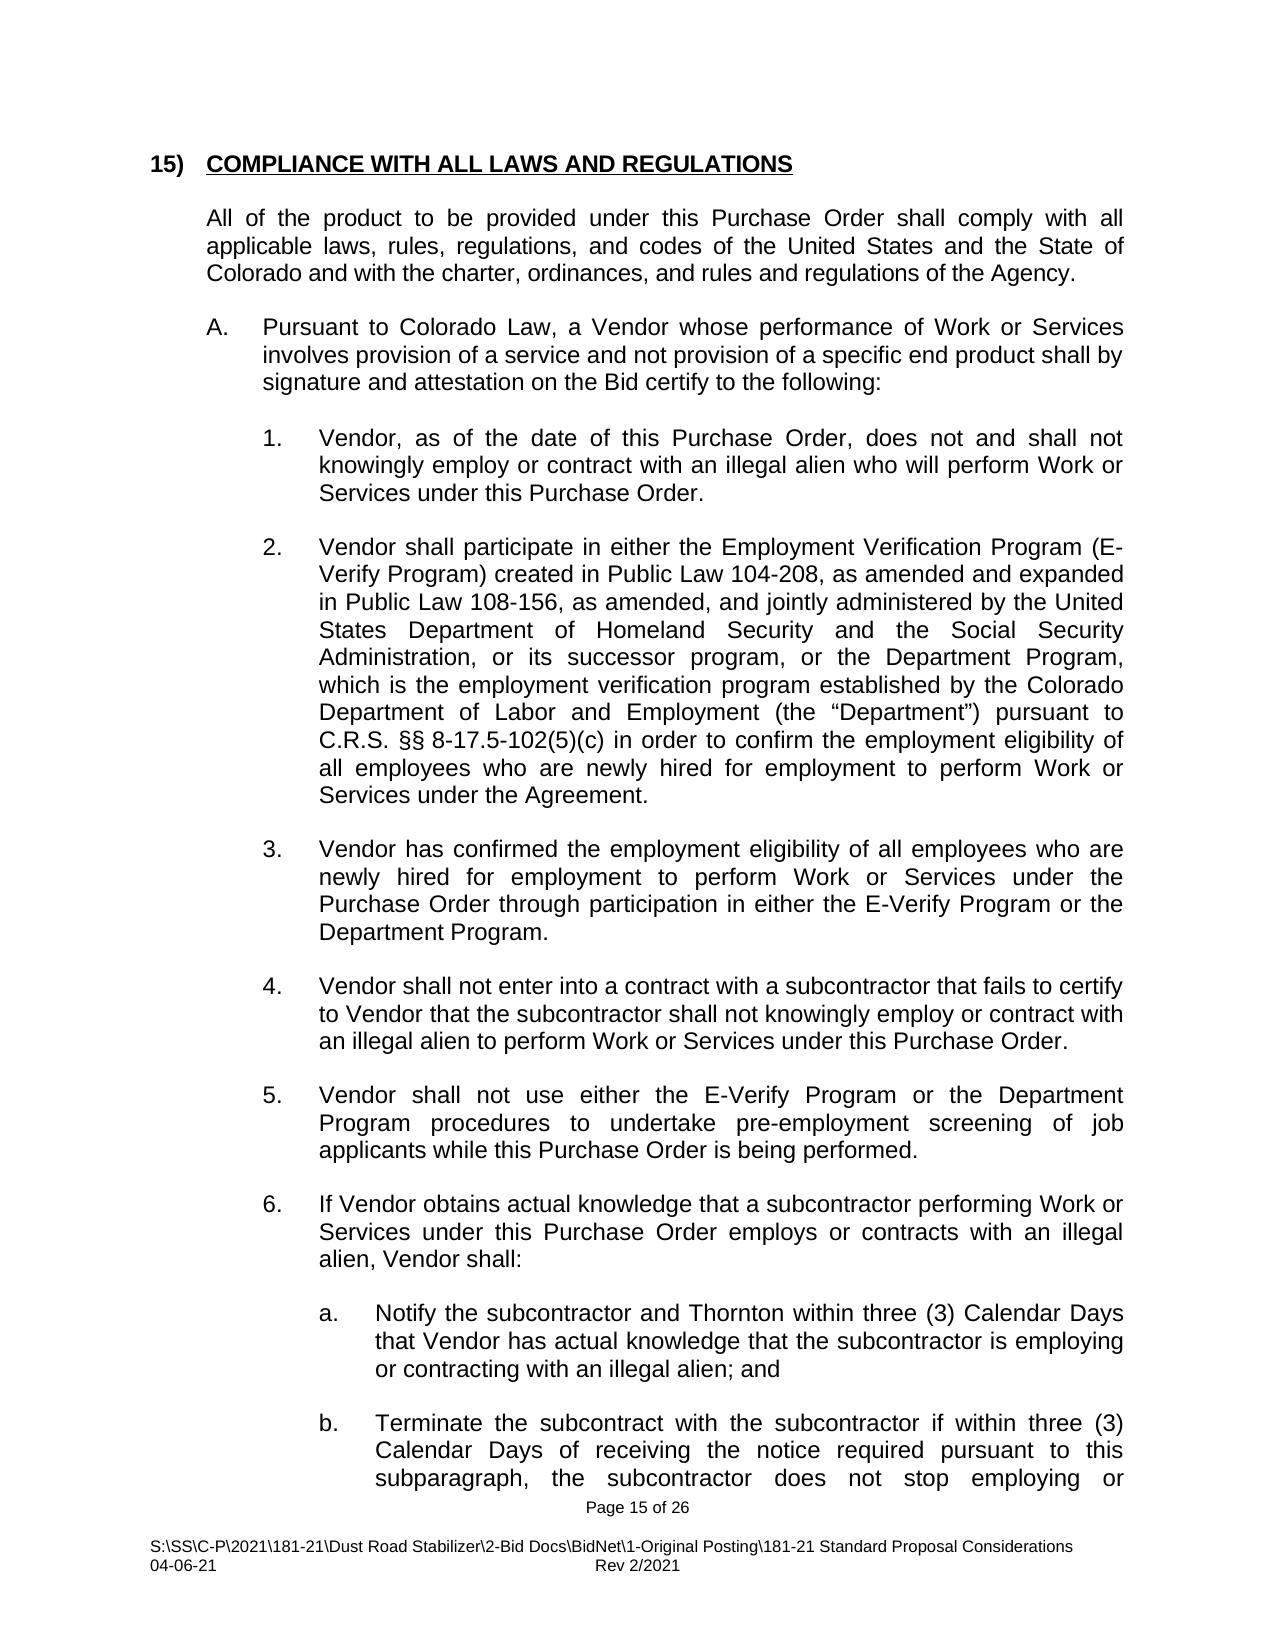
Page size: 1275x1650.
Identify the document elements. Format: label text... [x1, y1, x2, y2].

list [319, 1408, 1125, 1491]
list a. Notify the subcontractor and Thornton within three (3) Calendar Days that Vendor has actual knowledge that the subcontractor is employing or contracting with an illegal alien; and [319, 1299, 1125, 1382]
list 5. Vendor shall not use either the E-Verify Program or the Department Program procedures to undertake pre-employment screening of job applicants while this Purchase Order is being performed. [262, 1081, 1125, 1164]
list 3. Vendor has confirmed the employment eligibility of all employees who are newly hired for employment to perform Work or Services under the Purchase Order through participation in either the E-Verify Program or the Department Program. [262, 835, 1125, 946]
list 2. Vendor shall participate in either the Employment Verification Program (E-Verify Program) created in Public Law 104-208, as amended and expanded in Public Law 108-156, as amended, and jointly administered by the United States Department of Homeland Security and the Social Security Administration, or its successor program, or the Department Program, which is the employment verification program established by the Colorado Department of Labor and Employment (the “Department”) pursuant to C.R.S. §§ 8-17.5-102(5)(c) in order to confirm the employment eligibility of all employees who are newly hired for employment to perform Work or Services under the Agreement. [262, 533, 1125, 809]
text All of the product to be provided under this Purchase Order shall comply with all applicable laws, rules, regulations, and codes of the United States and the State of Colorado and with the charter, ordinances, and rules and regulations of the Agency. [206, 204, 1125, 287]
list 6. If Vendor obtains actual knowledge that a subcontractor performing Work or Services under this Purchase Order employs or contracts with an illegal alien, Vendor shall: [262, 1190, 1125, 1273]
list 1. Vendor, as of the date of this Purchase Order, does not and shall not knowingly employ or contract with an illegal alien who will perform Work or Services under this Purchase Order. [262, 423, 1125, 506]
list 4. Vendor shall not enter into a contract with a subcontractor that fails to certify to Vendor that the subcontractor shall not knowingly employ or contract with an illegal alien to perform Work or Services under this Purchase Order. [262, 972, 1125, 1055]
list A. Pursuant to Colorado Law, a Vendor whose performance of Work or Services involves provision of a service and not provision of a specific end product shall by signature and attestation on the Bid certify to the following: [206, 313, 1125, 396]
list COMPLIANCE WITH ALL LAWS AND REGULATIONS [150, 150, 1125, 178]
